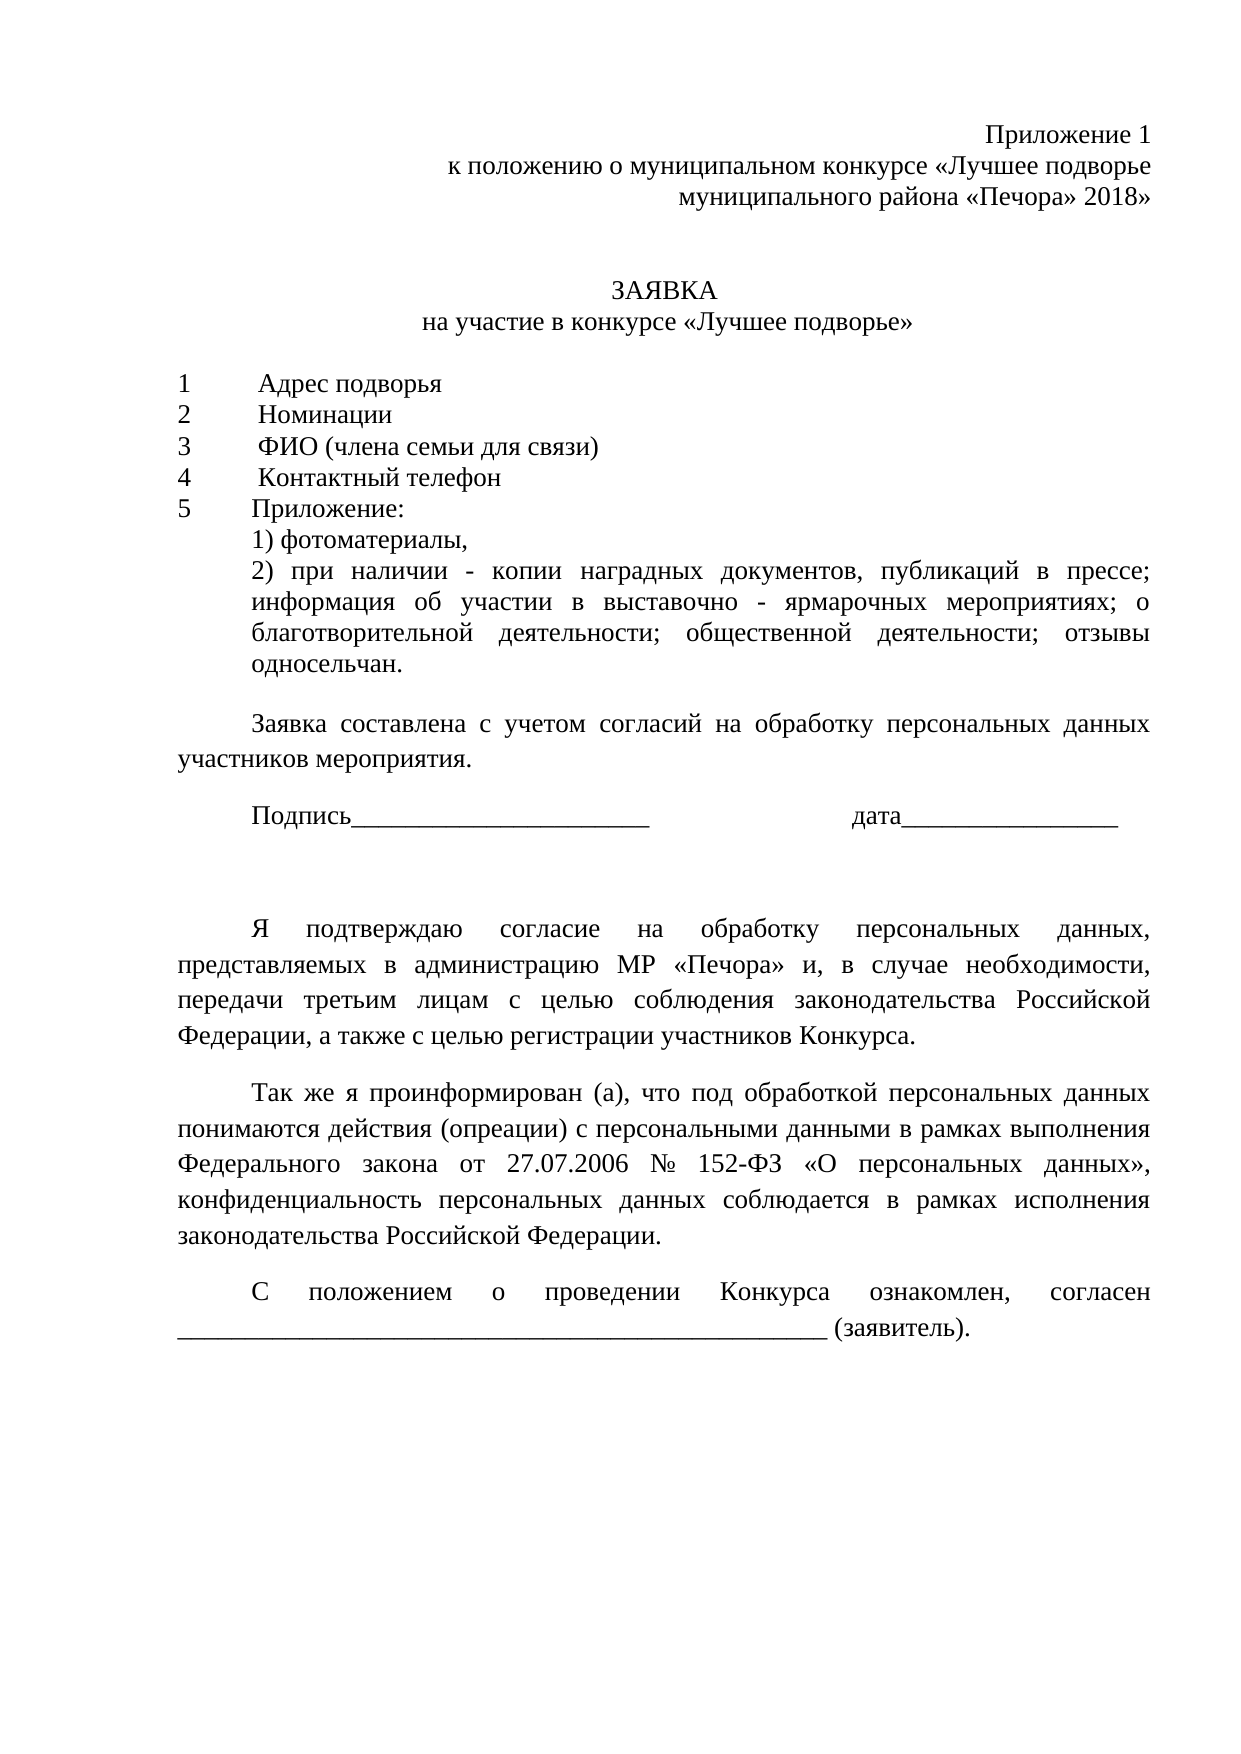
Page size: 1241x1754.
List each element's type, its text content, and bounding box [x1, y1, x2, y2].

table_cell Номинации [251, 399, 1151, 429]
table_cell Контактный телефон [251, 461, 1151, 492]
text Заявка составлена с учетом согласий на обработку персональных данных участников мероприятия. [177, 707, 1152, 774]
table_header Адрес подворья [251, 367, 1151, 398]
table_cell Приложение: 1) фотоматериалы, 2) при наличии - копии наградных документов, публикаций в прессе; информация об участии в выставочно - ярмарочных мероприятиях; о благотворительной деятельности; общественной деятельности; отзывы односельчан. [251, 492, 1151, 679]
text на участие в конкурсе «Лучшее подворье» [177, 305, 1152, 336]
text Так же я проинформирован (а), что под обработкой персональных данных понимаются действия (опреации) с персональными данными в рамках выполнения Федерального закона от 27.07.2006 № 152-ФЗ «О персональных данных», конфиденциальность персональных данных соблюдается в рамках исполнения законодательства Российской Федерации. [177, 1076, 1152, 1250]
text к положению о муниципальном конкурсе «Лучшее подворье [177, 149, 1152, 180]
text С положением о проведении Конкурса ознакомлен, согласен ________________________________________________ (заявитель). [177, 1275, 1152, 1342]
text муниципального района «Печора» 2018» [177, 180, 1152, 212]
table_cell ФИО (члена семьи для связи) [251, 430, 1151, 461]
table_cell 5 [177, 492, 251, 679]
text Приложение 1 [177, 118, 1152, 149]
table_cell 3 [177, 430, 251, 461]
table_header 1 [177, 367, 251, 398]
text ЗАЯВКА [177, 274, 1152, 305]
text Подпись______________________ дата________________ [177, 799, 1152, 830]
table_cell 4 [177, 461, 251, 492]
table_cell 2 [177, 399, 251, 429]
text Я подтверждаю согласие на обработку персональных данных, представляемых в администрацию МР «Печора» и, в случае необходимости, передачи третьим лицам с целью соблюдения законодательства Российской Федерации, а также с целью регистрации участников Конкурса. [177, 912, 1152, 1051]
